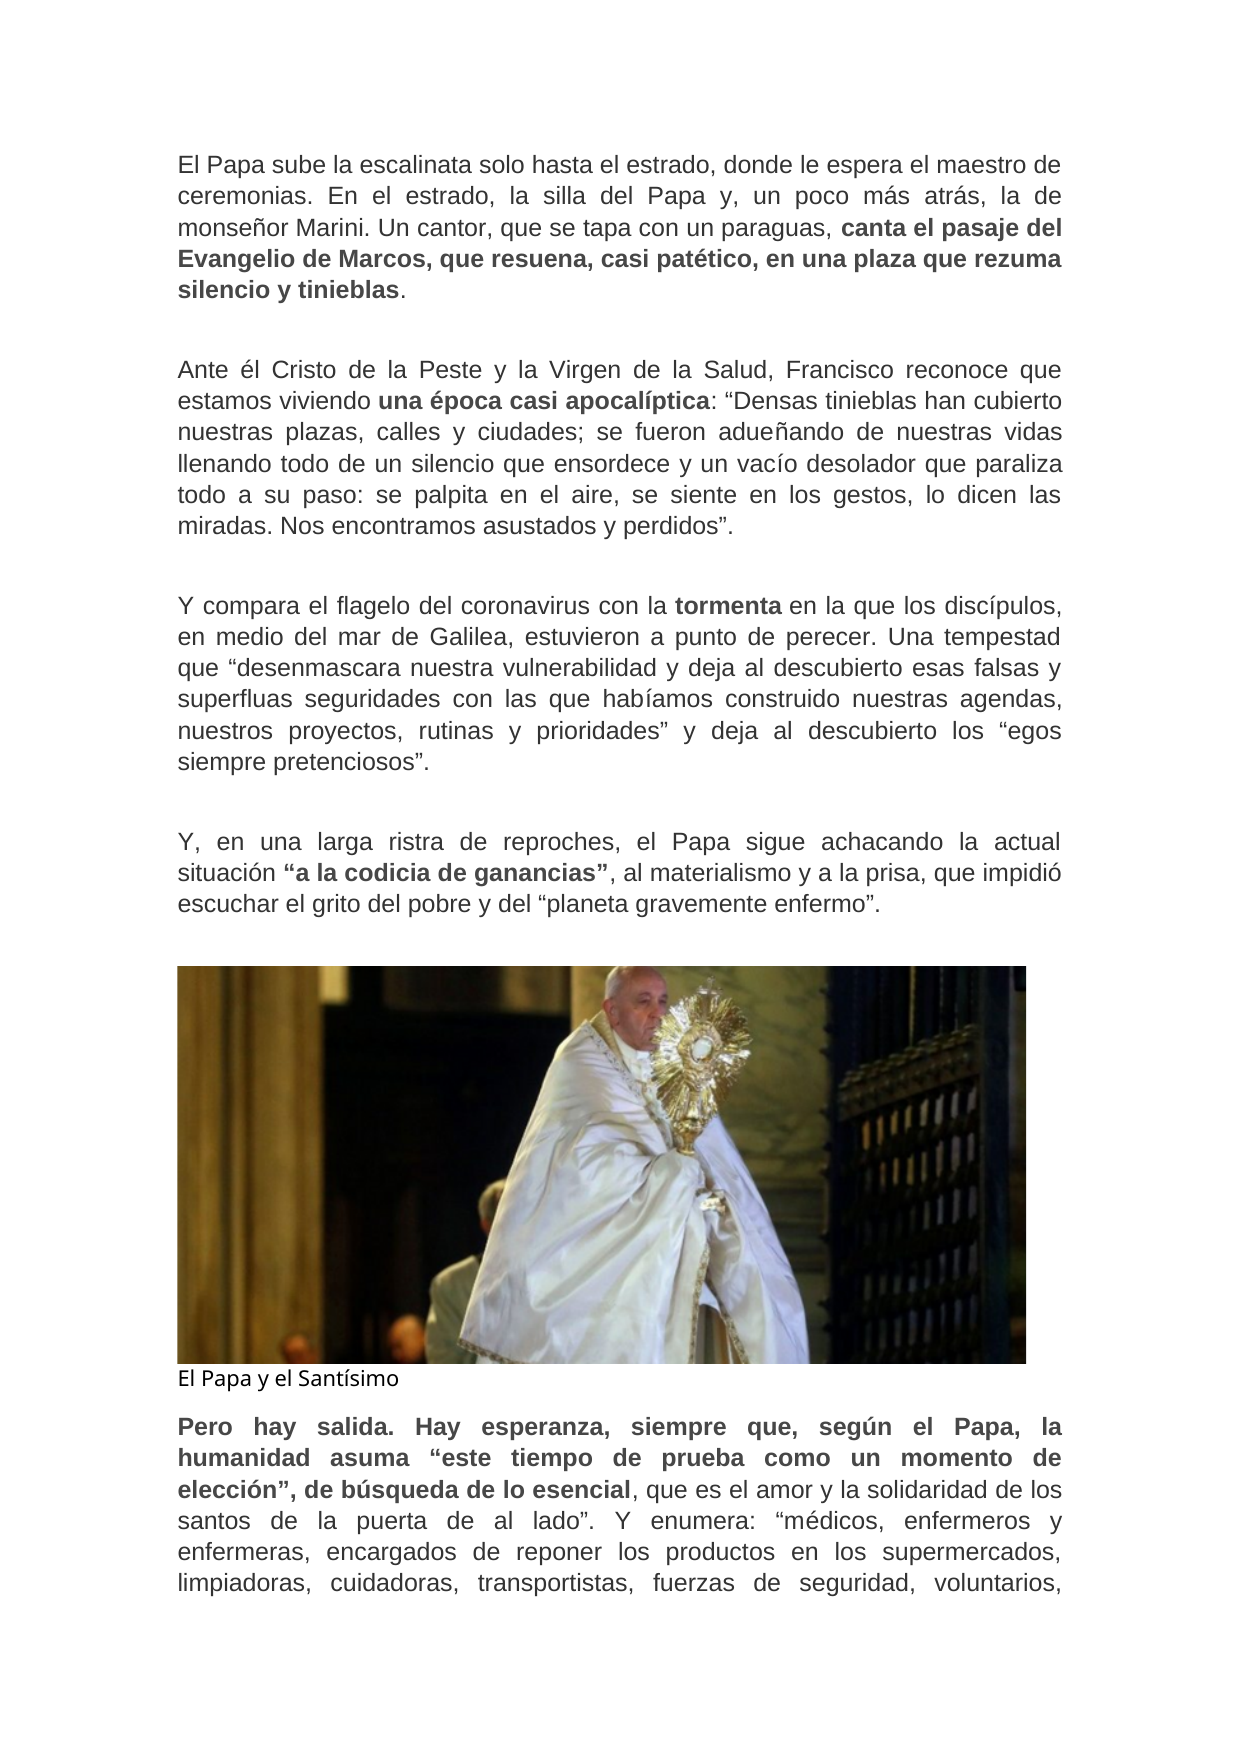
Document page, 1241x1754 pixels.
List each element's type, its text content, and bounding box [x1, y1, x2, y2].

picture [177, 966, 1027, 1364]
text Y, en una larga ristra de reproches, el Papa sigue achacando la actual situación “a la codicia de ganancias”, al materialismo y a la prisa, que impidió escuchar el grito del pobre y del “planeta gravemente enfermo”. [177, 824, 1063, 918]
text El Papa y el Santísimo [177, 1363, 1063, 1393]
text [177, 1410, 1063, 1597]
text Ante él Cristo de la Peste y la Virgen de la Salud, Francisco reconoce que estamos viviendo una época casi apocalíptica: “Densas tinieblas han cubierto nuestras plazas, calles y ciudades; se fueron adueñando de nuestras vidas llenando todo de un silencio que ensordece y un vacío desolador que paraliza todo a su paso: se palpita en el aire, se siente en los gestos, lo dicen las miradas. Nos encontramos asustados y perdidos”. [177, 352, 1063, 540]
text Y compara el flagelo del coronavirus con la tormenta en la que los discípulos, en medio del mar de Galilea, estuvieron a punto de perecer. Una tempestad que “desenmascara nuestra vulnerabilidad y deja al descubierto esas falsas y superfluas seguridades con las que habíamos construido nuestras agendas, nuestros proyectos, rutinas y prioridades” y deja al descubierto los “egos siempre pretenciosos”. [177, 588, 1063, 776]
text El Papa sube la escalinata solo hasta el estrado, donde le espera el maestro de ceremonias. En el estrado, la silla del Papa y, un poco más atrás, la de monseñor Marini. Un cantor, que se tapa con un paraguas, canta el pasaje del Evangelio de Marcos, que resuena, casi patético, en una plaza que rezuma silencio y tinieblas. [177, 148, 1063, 304]
